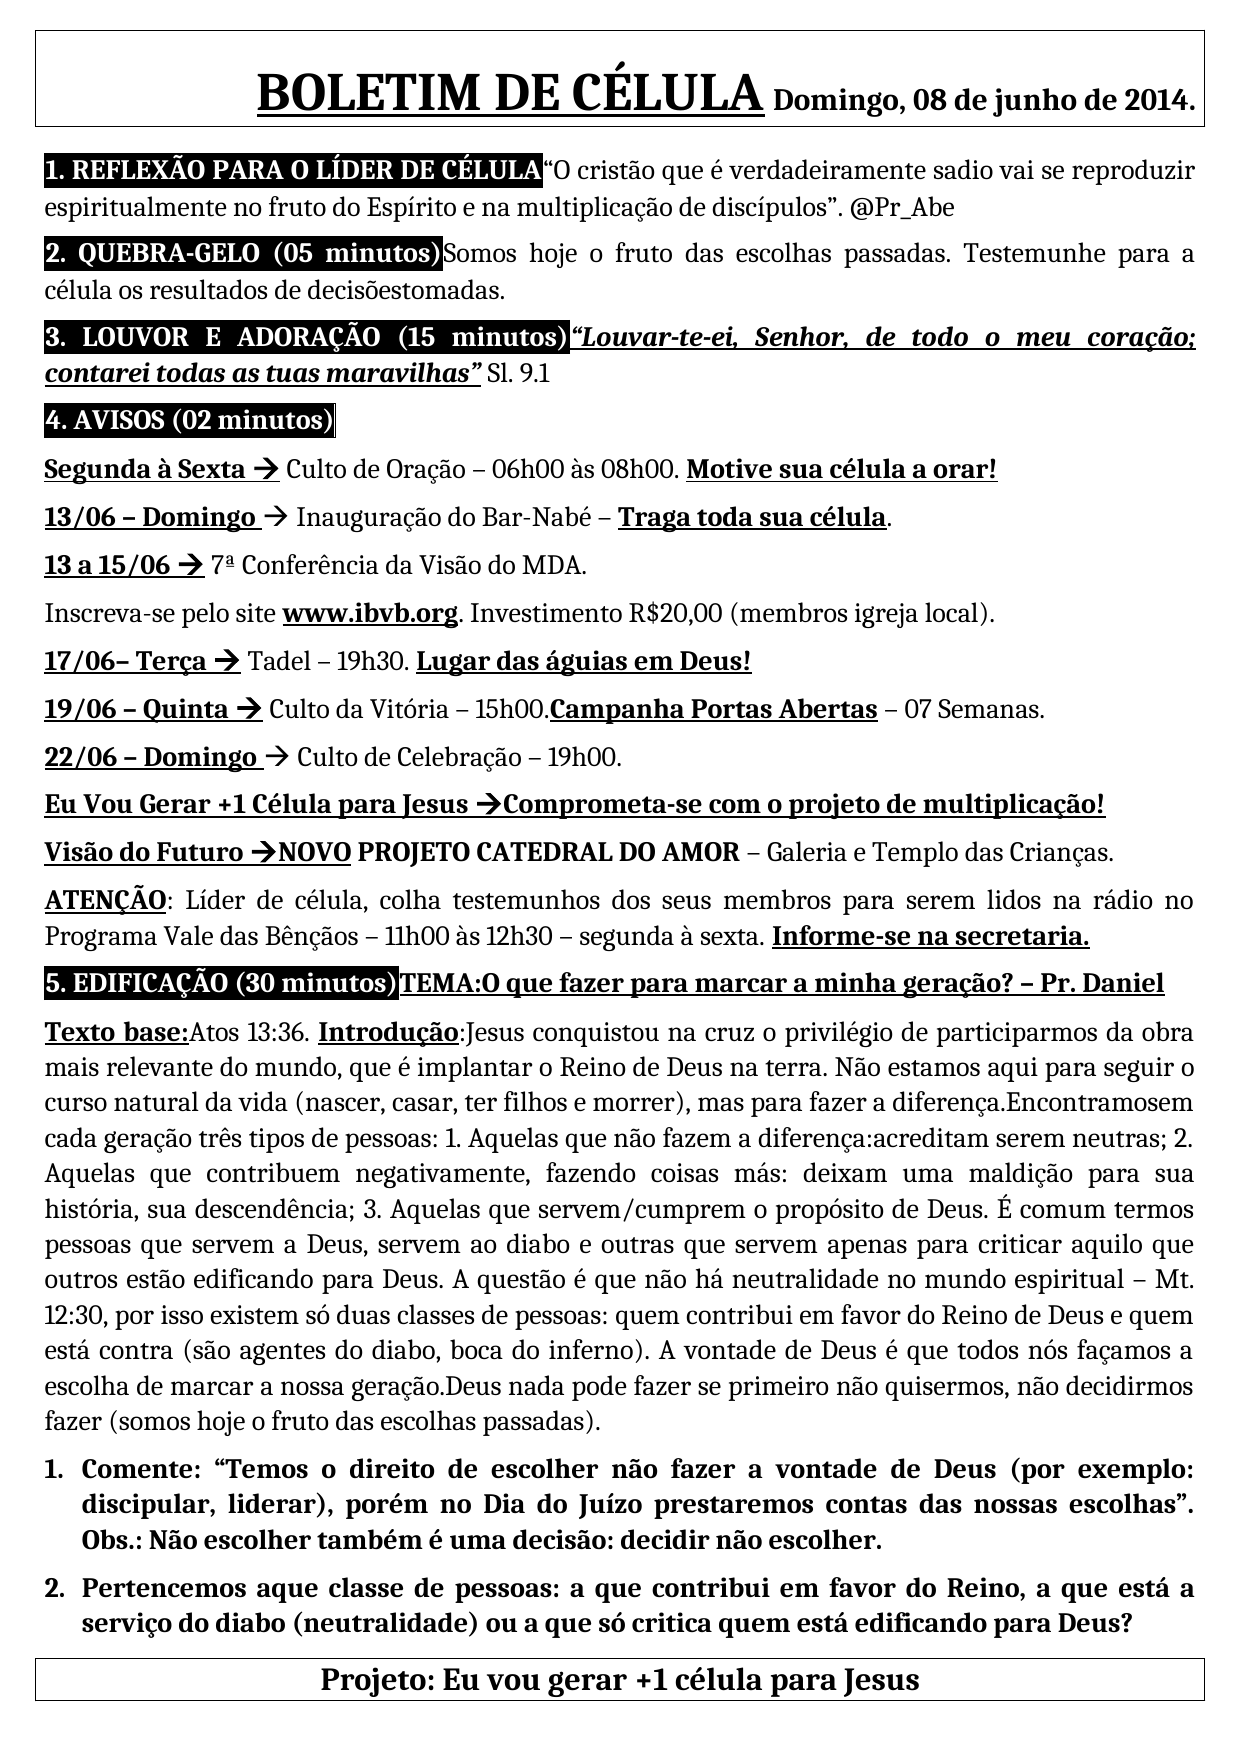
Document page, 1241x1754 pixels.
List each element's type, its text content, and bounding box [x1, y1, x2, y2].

text Inscreva-se pelo site www.ibvb.org. Investimento R$20,00 (membros igreja local). [44, 594, 1196, 629]
text 5. EDIFICAÇÃO (30 minutos)TEMA:O que fazer para marcar a minha geração? – Pr. Daniel [399, 965, 1196, 1000]
text Segunda à Sexta Culto de Oração – 06h00 às 08h00. Motive sua célula a orar! [44, 450, 1196, 486]
text 4. AVISOS (02 minutos) [44, 402, 1196, 438]
text 22/06 – Domingo Culto de Celebração – 19h00. [44, 738, 1196, 773]
text 2. QUEBRA-GELO (05 minutos)Somos hoje o fruto das escolhas passadas. Testemunhe para a célula os resultados de decisõestomadas. [44, 236, 1196, 306]
text 13/06 – Domingo Inauguração do Bar-Nabé – Traga toda sua célula. [44, 498, 1196, 533]
text 13 a 15/06 7ª Conferência da Visão do MDA. [44, 546, 1196, 581]
text 19/06 – Quinta Culto da Vitória – 15h00.Campanha Portas Abertas – 07 Semanas. [44, 690, 1196, 725]
text 1. REFLEXÃO PARA O LÍDER DE CÉLULA“O cristão que é verdadeiramente sadio vai se reproduzir espiritualmente no fruto do Espírito e na multiplicação de discípulos”. @Pr_Abe [44, 152, 1196, 223]
text 3. LOUVOR E ADORAÇÃO (15 minutos)“Louvar-te-ei, Senhor, de todo o meu coração; contarei todas as tuas maravilhas” Sl. 9.1 [44, 350, 1196, 390]
text 3. LOUVOR E ADORAÇÃO (15 minutos)“Louvar-te-ei, Senhor, de todo o meu coração; contarei todas as tuas maravilhas” Sl. 9.1 [570, 319, 1196, 348]
text Visão do Futuro NOVO PROJETO CATEDRAL DO AMOR – Galeria e Templo das Crianças. [44, 833, 1196, 869]
text Texto base:Atos 13:36. Introdução:Jesus conquistou na cruz o privilégio de participarmos da obra mais relevante do mundo, que é implantar o Reino de Deus na terra. Não estamos aqui para seguir o curso natural da vida (nascer, casar, ter filhos e morrer), mas para fazer a diferença.Encontramosem cada geração três tipos de pessoas: 1. Aquelas que não fazem a diferença:acreditam serem neutras; 2. Aquelas que contribuem negativamente, fazendo coisas más: deixam uma maldição para sua história, sua descendência; 3. Aquelas que servem/cumprem o propósito de Deus. É comum termos pessoas que servem a Deus, servem ao diabo e outras que servem apenas para criticar aquilo que outros estão edificando para Deus. A questão é que não há neutralidade no mundo espiritual – Mt. 12:30, por isso existem só duas classes de pessoas: quem contribui em favor do Reino de Deus e quem está contra (são agentes do diabo, boca do inferno). A vontade de Deus é que todos nós façamos a escolha de marcar a nossa geração.Deus nada pode fazer se primeiro não quisermos, não decidirmos fazer (somos hoje o fruto das escolhas passadas). [44, 1013, 1196, 1438]
text Eu Vou Gerar +1 Célula para Jesus Comprometa-se com o projeto de multiplicação! [44, 786, 1196, 821]
text 17/06– Terça Tadel – 19h30. Lugar das águias em Deus! [44, 642, 1196, 677]
text ATENÇÃO: Líder de célula, colha testemunhos dos seus membros para serem lidos na rádio no Programa Vale das Bênçãos – 11h00 às 12h30 – segunda à sexta. Informe-se na secretaria. [44, 881, 1196, 952]
list Pertencemos aque classe de pessoas: a que contribui em favor do Reino, a que está a serviço do diabo (neutralidade) ou a que só critica quem está edificando para Deus? [44, 1569, 1196, 1640]
list Comente: “Temos o direito de escolher não fazer a vontade de Deus (por exemplo: discipular, liderar), porém no Dia do Juízo prestaremos contas das nossas escolhas”. Obs.: Não escolher também é uma decisão: decidir não escolher. [44, 1450, 1196, 1556]
